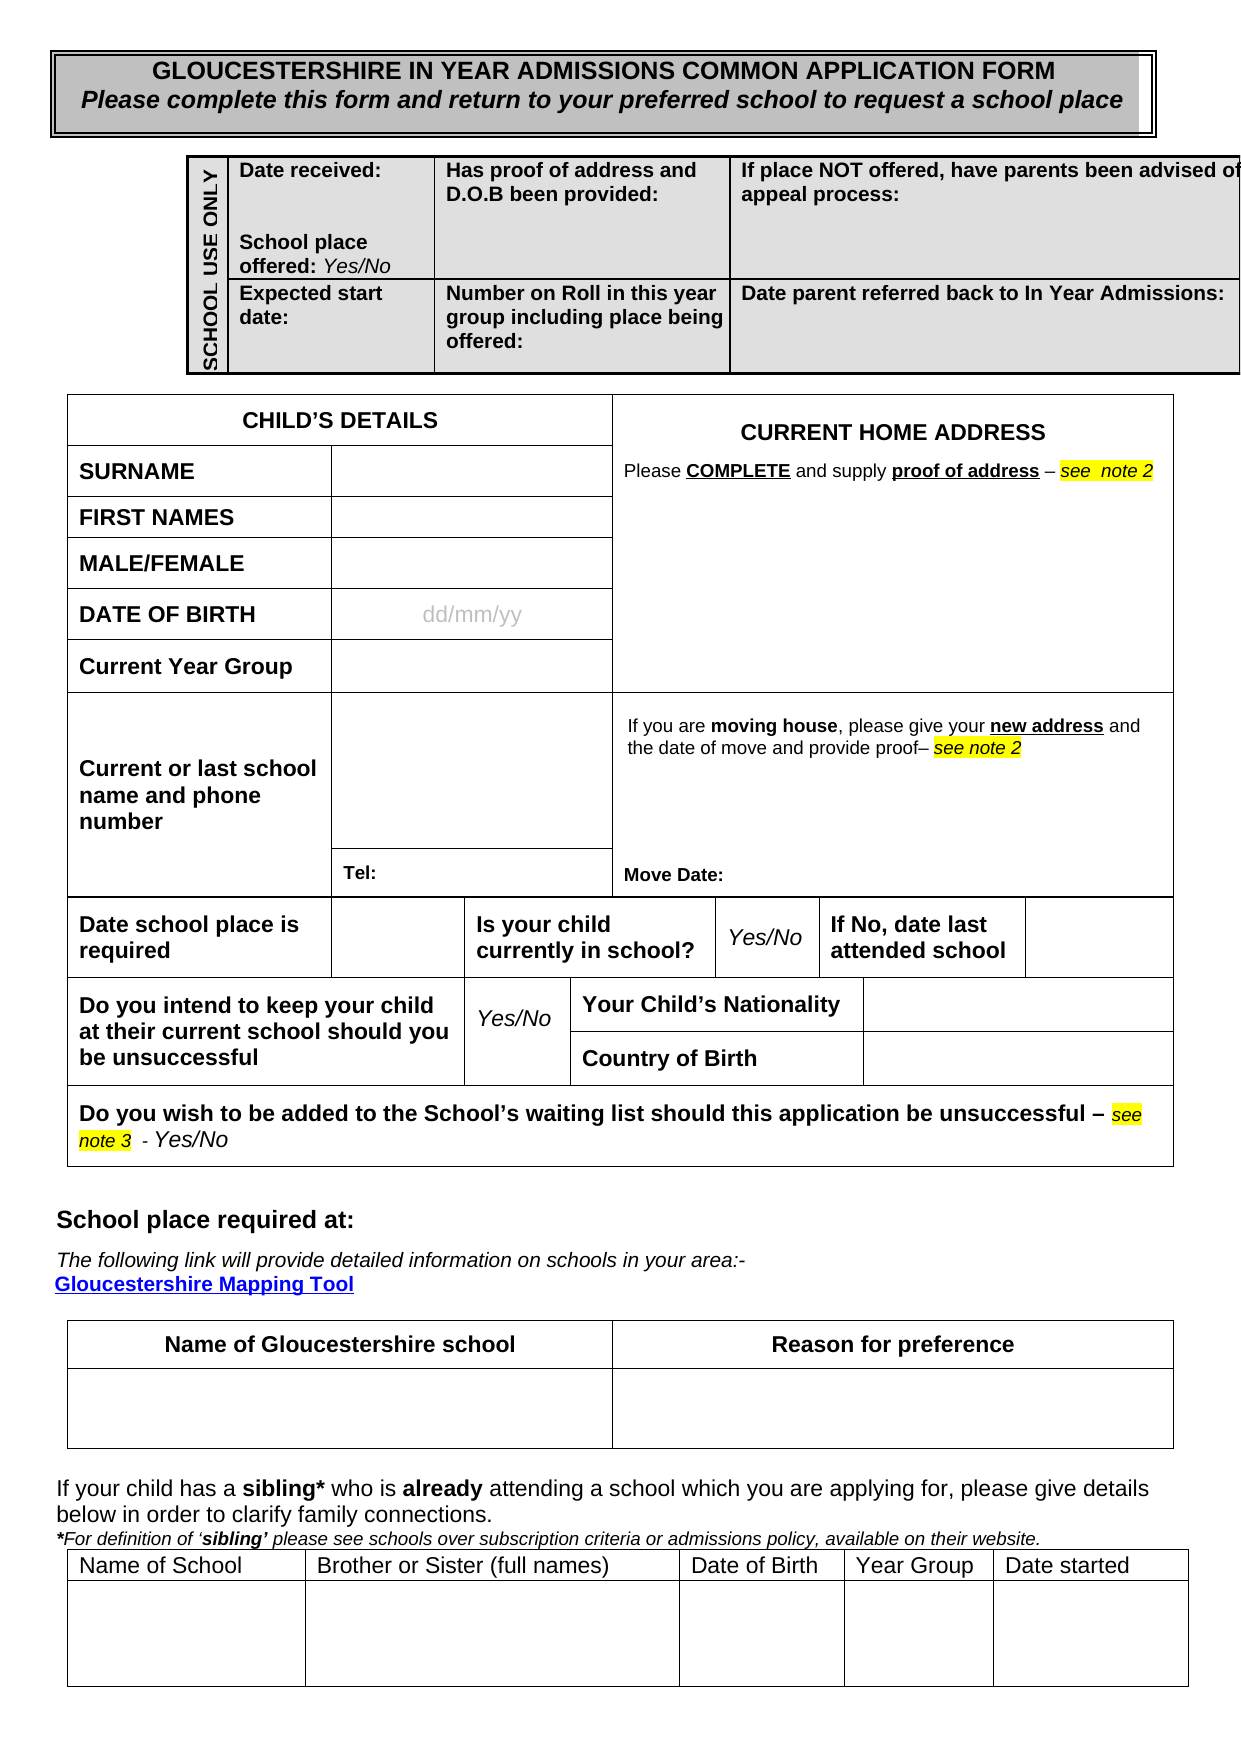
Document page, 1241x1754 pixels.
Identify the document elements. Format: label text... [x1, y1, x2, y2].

table_cell [332, 538, 612, 588]
table_cell Expected start date: [229, 280, 434, 372]
table_cell MALE/FEMALE [68, 538, 331, 588]
table_cell DATE OF BIRTH [68, 589, 331, 639]
table_cell [994, 1581, 1188, 1686]
table_header CHILD’S DETAILS [68, 395, 612, 445]
table_cell Do you intend to keep your child at their current school should you be unsuccessful [68, 978, 464, 1085]
table_cell [613, 1369, 1173, 1448]
table_header Year Group [845, 1550, 993, 1579]
table_cell [332, 640, 612, 692]
table_cell Date parent referred back to In Year Admissions: [731, 280, 1239, 372]
text *For definition of ‘sibling’ please see schools over subscription criteria or admissions policy, available on their website. [56, 1528, 1162, 1549]
table_header Name of Gloucestershire school [68, 1321, 612, 1368]
table_cell Tel: [332, 849, 612, 896]
table_header Name of School [68, 1550, 305, 1579]
table_header Brother or Sister (full names) [306, 1550, 679, 1579]
table_header CURRENT HOME ADDRESS Please COMPLETE and supply proof of address – see note 2 [613, 395, 1173, 692]
table_cell [864, 978, 1173, 1031]
table_cell Current or last school name and phone number [68, 693, 331, 896]
table_cell Country of Birth [571, 1032, 863, 1085]
table_cell Do you wish to be added to the School’s waiting list should this application be unsuccessful – see note 3 - Yes/No [68, 1086, 1173, 1166]
table_cell Is your child currently in school? [465, 898, 715, 977]
table_header Date of Birth [680, 1550, 844, 1579]
table_cell [1026, 898, 1173, 977]
table_cell Yes/No [716, 898, 819, 977]
table_cell [864, 1032, 1173, 1085]
table_cell [332, 497, 612, 537]
text Gloucestershire Mapping Tool [54, 1272, 1167, 1296]
table_cell SURNAME [68, 446, 331, 496]
subtitle School place required at: [56, 1205, 1167, 1234]
table_cell dd/mm/yy [332, 589, 612, 639]
text If your child has a sibling* who is already attending a school which you are applying for, please give details below in order to clarify family connections. [56, 1475, 1162, 1528]
table_cell [332, 446, 612, 496]
table_cell [680, 1581, 844, 1686]
table_cell Number on Roll in this year group including place being offered: [435, 280, 729, 372]
table_header SCHOOL USE ONLY [189, 158, 227, 372]
table_header If place NOT offered, have parents been advised of appeal process: [731, 158, 1239, 278]
table_cell [845, 1581, 993, 1686]
subtitle The following link will provide detailed information on schools in your area:- [56, 1248, 1167, 1272]
table_header Date received: School place offered: Yes/No [229, 158, 434, 278]
table_cell If No, date last attended school [820, 898, 1025, 977]
table_cell [332, 898, 464, 977]
table_cell [332, 693, 612, 848]
table_cell Yes/No [465, 978, 570, 1085]
table_cell If you are moving house, please give your new address and the date of move and provide proof– see note 2 Move Date: [613, 693, 1173, 896]
table_header Reason for preference [613, 1321, 1173, 1368]
table_cell [306, 1581, 679, 1686]
table_cell FIRST NAMES [68, 497, 331, 537]
table_header Date started [994, 1550, 1188, 1579]
table_cell Date school place is required [68, 898, 331, 977]
table_cell Current Year Group [68, 640, 331, 692]
table_cell Your Child’s Nationality [571, 978, 863, 1031]
table_header Has proof of address and D.O.B been provided: [435, 158, 729, 278]
table_cell [68, 1369, 612, 1448]
table_cell [68, 1581, 305, 1686]
